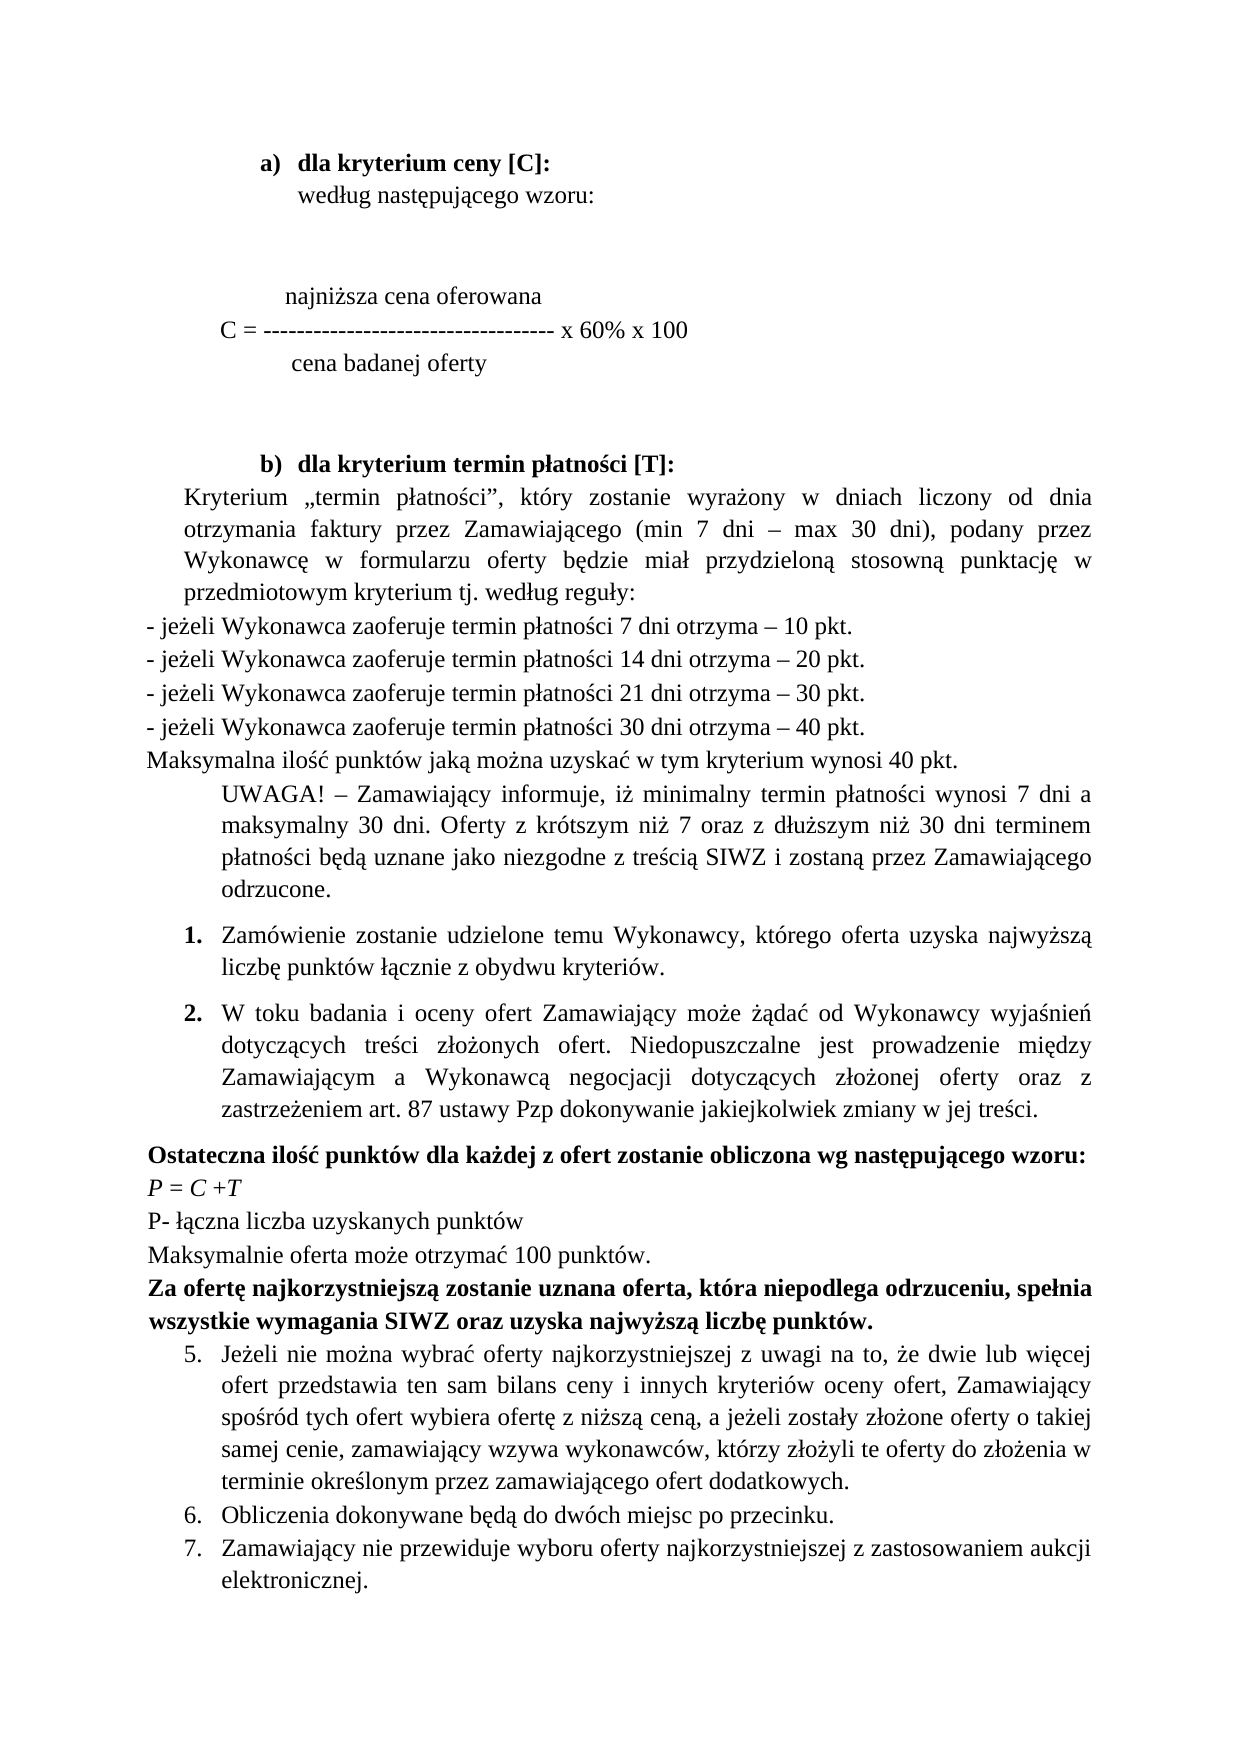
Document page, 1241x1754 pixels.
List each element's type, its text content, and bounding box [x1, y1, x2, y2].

text Ostateczna ilość punktów dla każdej z ofert zostanie obliczona wg następującego wzoru: [147, 1141, 1093, 1169]
list Zamawiający nie przewiduje wyboru oferty najkorzystniejszej z zastosowaniem aukcji elektronicznej. [183, 1533, 1092, 1594]
text według następującego wzoru: [147, 181, 1092, 209]
list W toku badania i oceny ofert Zamawiający może żądać od Wykonawcy wyjaśnień dotyczących treści złożonych ofert. Niedopuszczalne jest prowadzenie między Zamawiającym a Wykonawcą negocjacji dotyczących złożonej oferty oraz z zastrzeżeniem art. 87 ustawy Pzp dokonywanie jakiejkolwiek zmiany w jej treści. [183, 998, 1092, 1122]
list dla kryterium termin płatności [T]: [260, 449, 1093, 478]
text P- łączna liczba uzyskanych punktów [147, 1206, 1092, 1235]
list dla kryterium ceny [C]: [260, 148, 1093, 176]
text Maksymalnie oferta może otrzymać 100 punktów. [147, 1240, 1092, 1269]
text C = ----------------------------------- x 60% x 100 [185, 315, 1093, 343]
text - jeżeli Wykonawca zaoferuje termin płatności 7 dni otrzyma – 10 pkt. [146, 611, 1093, 640]
text Za ofertę najkorzystniejszą zostanie uznana oferta, która niepodlega odrzuceniu, spełnia wszystkie wymagania SIWZ oraz uzyska najwyższą liczbę punktów. [147, 1273, 1093, 1334]
text najniższa cena oferowana [147, 281, 1093, 310]
text - jeżeli Wykonawca zaoferuje termin płatności 21 dni otrzyma – 30 pkt. [146, 678, 1093, 707]
text - jeżeli Wykonawca zaoferuje termin płatności 30 dni otrzyma – 40 pkt. [146, 712, 1093, 740]
text P = C +T [147, 1173, 1093, 1202]
text Kryterium „termin płatności”, który zostanie wyrażony w dniach liczony od dnia otrzymania faktury przez Zamawiającego (min 7 dni – max 30 dni), podany przez Wykonawcę w formularzu oferty będzie miał przydzieloną stosowną punktację w przedmiotowym kryterium tj. według reguły: [184, 482, 1093, 606]
text Maksymalna ilość punktów jaką można uzyskać w tym kryterium wynosi 40 pkt. [146, 745, 1093, 774]
text - jeżeli Wykonawca zaoferuje termin płatności 14 dni otrzyma – 20 pkt. [146, 644, 1093, 673]
list Obliczenia dokonywane będą do dwóch miejsc po przecinku. [183, 1500, 1092, 1528]
text cena badanej oferty [147, 348, 1093, 377]
list Jeżeli nie można wybrać oferty najkorzystniejszej z uwagi na to, że dwie lub więcej ofert przedstawia ten sam bilans ceny i innych kryteriów oceny ofert, Zamawiający spośród tych ofert wybiera ofertę z niższą ceną, a jeżeli zostały złożone oferty o takiej samej cenie, zamawiający wzywa wykonawców, którzy złożyli te oferty do złożenia w terminie określonym przez zamawiającego ofert dodatkowych. [183, 1339, 1092, 1495]
list Zamówienie zostanie udzielone temu Wykonawcy, którego oferta uzyska najwyższą liczbę punktów łącznie z obydwu kryteriów. [183, 921, 1092, 981]
text UWAGA! – Zamawiający informuje, iż minimalny termin płatności wynosi 7 dni a maksymalny 30 dni. Oferty z krótszym niż 7 oraz z dłuższym niż 30 dni terminem płatności będą uznane jako niezgodne z treścią SIWZ i zostaną przez Zamawiającego odrzucone. [221, 779, 1092, 903]
